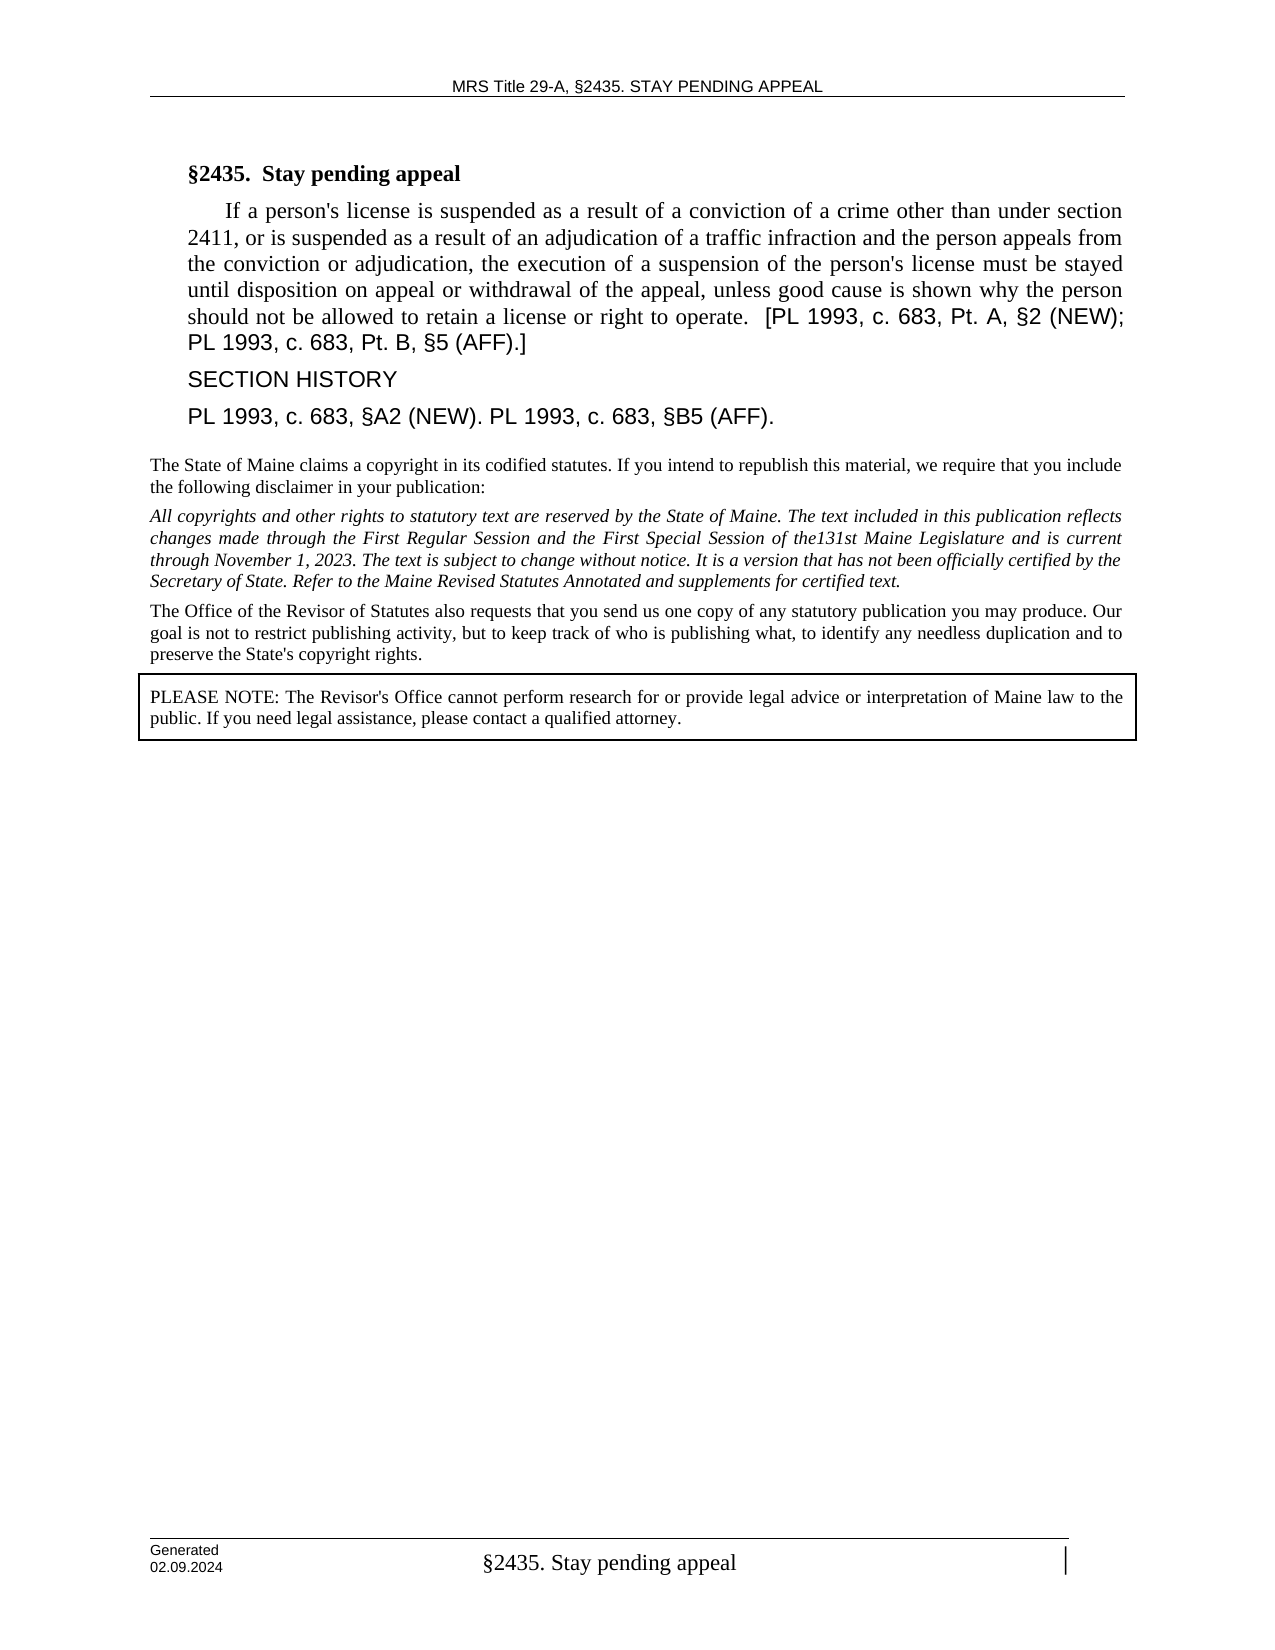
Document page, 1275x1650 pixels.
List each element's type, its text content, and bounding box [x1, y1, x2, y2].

text The Office of the Revisor of Statutes also requests that you send us one copy of any statutory publication you may produce. Our goal is not to restrict publishing activity, but to keep track of who is publishing what, to identify any needless duplication and to preserve the State's copyright rights. [150, 600, 1125, 665]
text §2435. Stay pending appeal [187, 160, 1125, 187]
text All copyrights and other rights to statutory text are reserved by the State of Maine. The text included in this publication reflects changes made through the First Regular Session and the First Special Session of the131st Maine Legislature and is current through November 1, 2023 . The text is subject to change without notice. It is a version that has not been officially certified by the Secretary of State. Refer to the Maine Revised Statutes Annotated and supplements for certified text. [150, 505, 1125, 592]
text PL 1993, c. 683, §A2 (NEW). PL 1993, c. 683, §B5 (AFF). [187, 403, 1125, 429]
text If a person's license is suspended as a result of a conviction of a crime other than under section 2411, or is suspended as a result of an adjudication of a traffic infraction and the person appeals from the conviction or adjudication, the execution of a suspension of the person's license must be stayed until disposition on appeal or withdrawal of the appeal, unless good cause is shown why the person should not be allowed to retain a license or right to operate. [PL 1993, c. 683, Pt. A, §2 (NEW); PL 1993, c. 683, Pt. B, §5 (AFF).] [187, 197, 1125, 355]
text SECTION HISTORY [187, 366, 1125, 392]
text The State of Maine claims a copyright in its codified statutes. If you intend to republish this material, we require that you include the following disclaimer in your publication: [150, 454, 1125, 497]
text PLEASE NOTE: The Revisor's Office cannot perform research for or provide legal advice or interpretation of Maine law to the public. If you need legal assistance, please contact a qualified attorney. [140, 675, 1135, 739]
